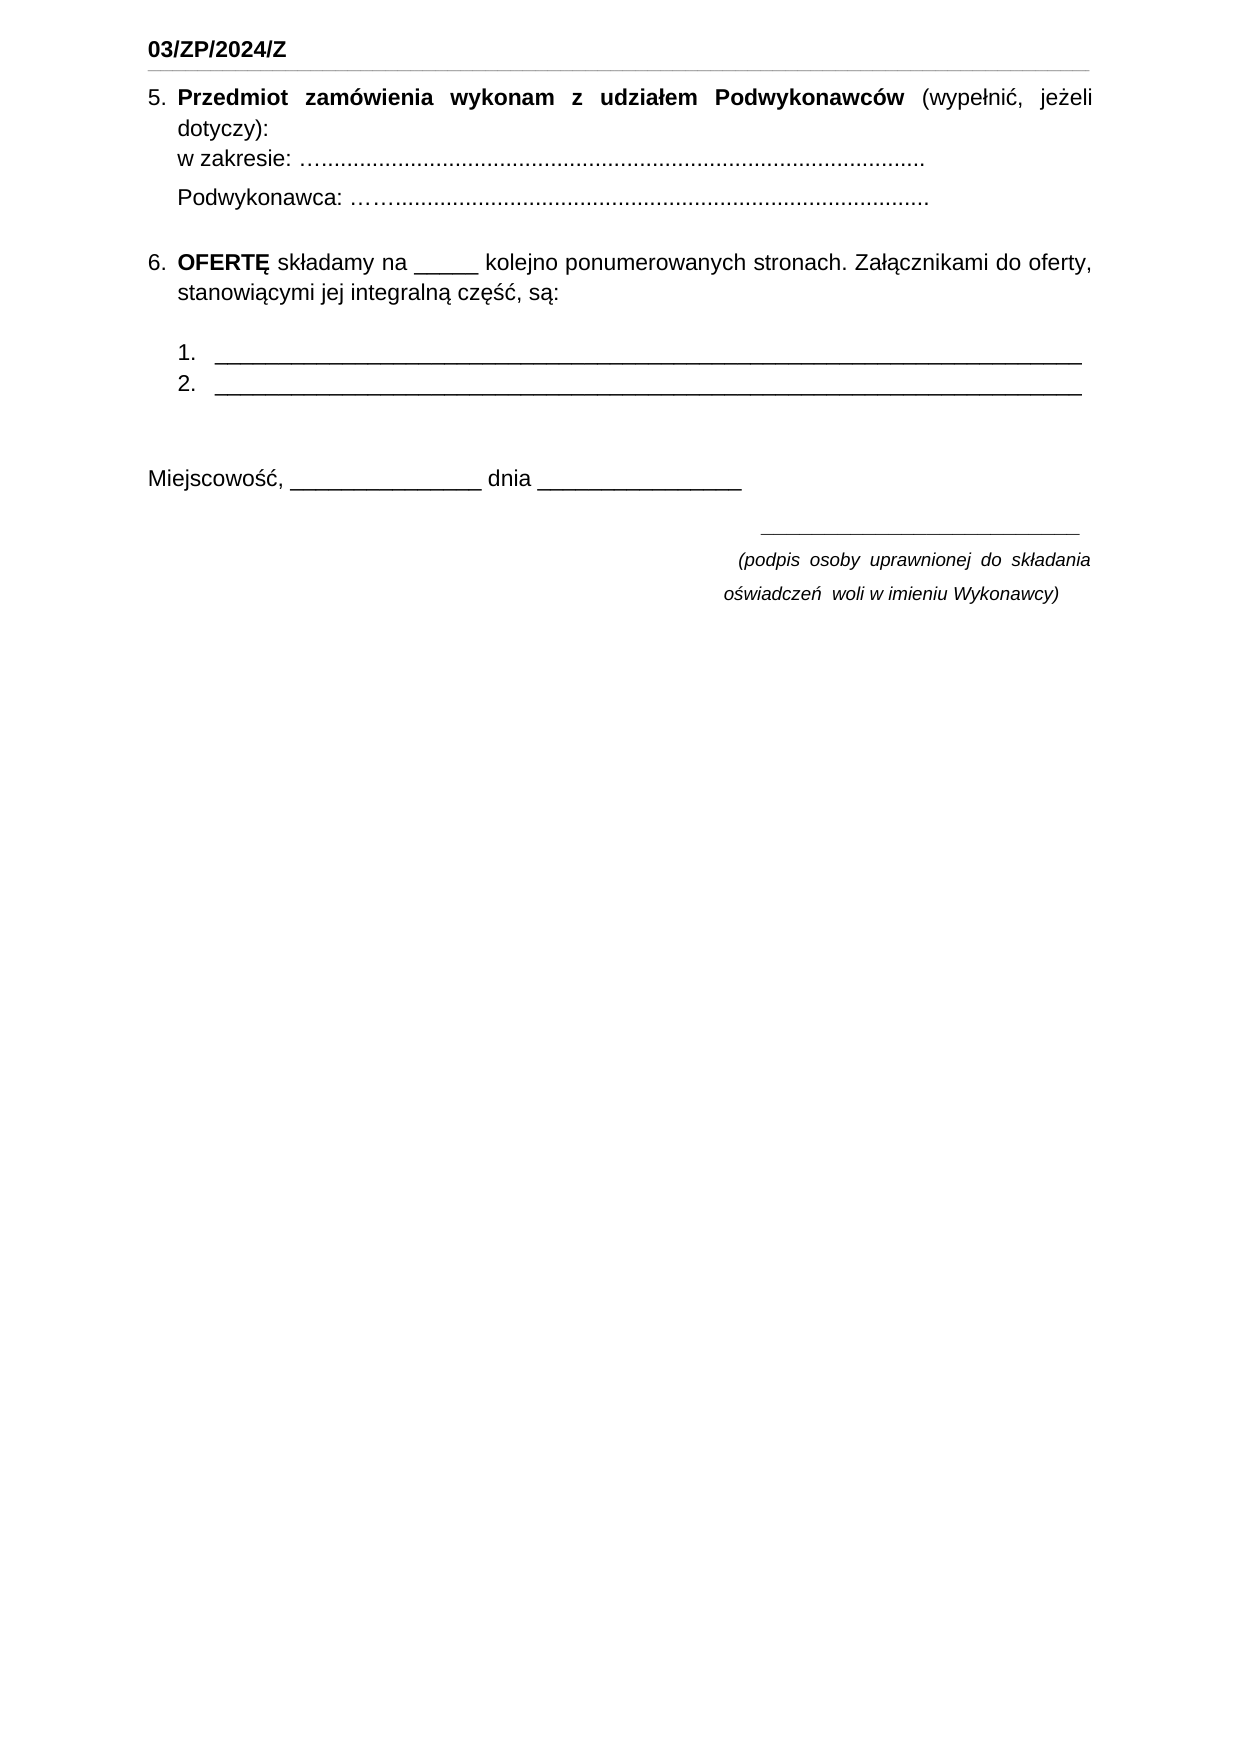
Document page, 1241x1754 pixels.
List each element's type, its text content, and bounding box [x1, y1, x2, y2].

list ____________________________________________________________________ [177, 369, 1093, 396]
list Przedmiot zamówienia wykonam z udziałem Podwykonawców (wypełnić, jeżeli dotyczy): [148, 84, 1093, 141]
text Miejscowość, _______________ dnia ________________ [148, 458, 1093, 491]
list ____________________________________________________________________ [177, 339, 1093, 366]
text w zakresie: …............................................................................................... [177, 145, 1093, 171]
text (podpis osoby uprawnionej do składania oświadczeń woli w imieniu Wykonawcy) [709, 537, 1093, 604]
list OFERTĘ składamy na _____ kolejno ponumerowanych stronach. Załącznikami do oferty, stanowiącymi jej integralną część, są: [148, 249, 1093, 305]
text Podwykonawca: …….................................................................................... [177, 184, 1093, 211]
text _________________________ [148, 504, 1048, 537]
